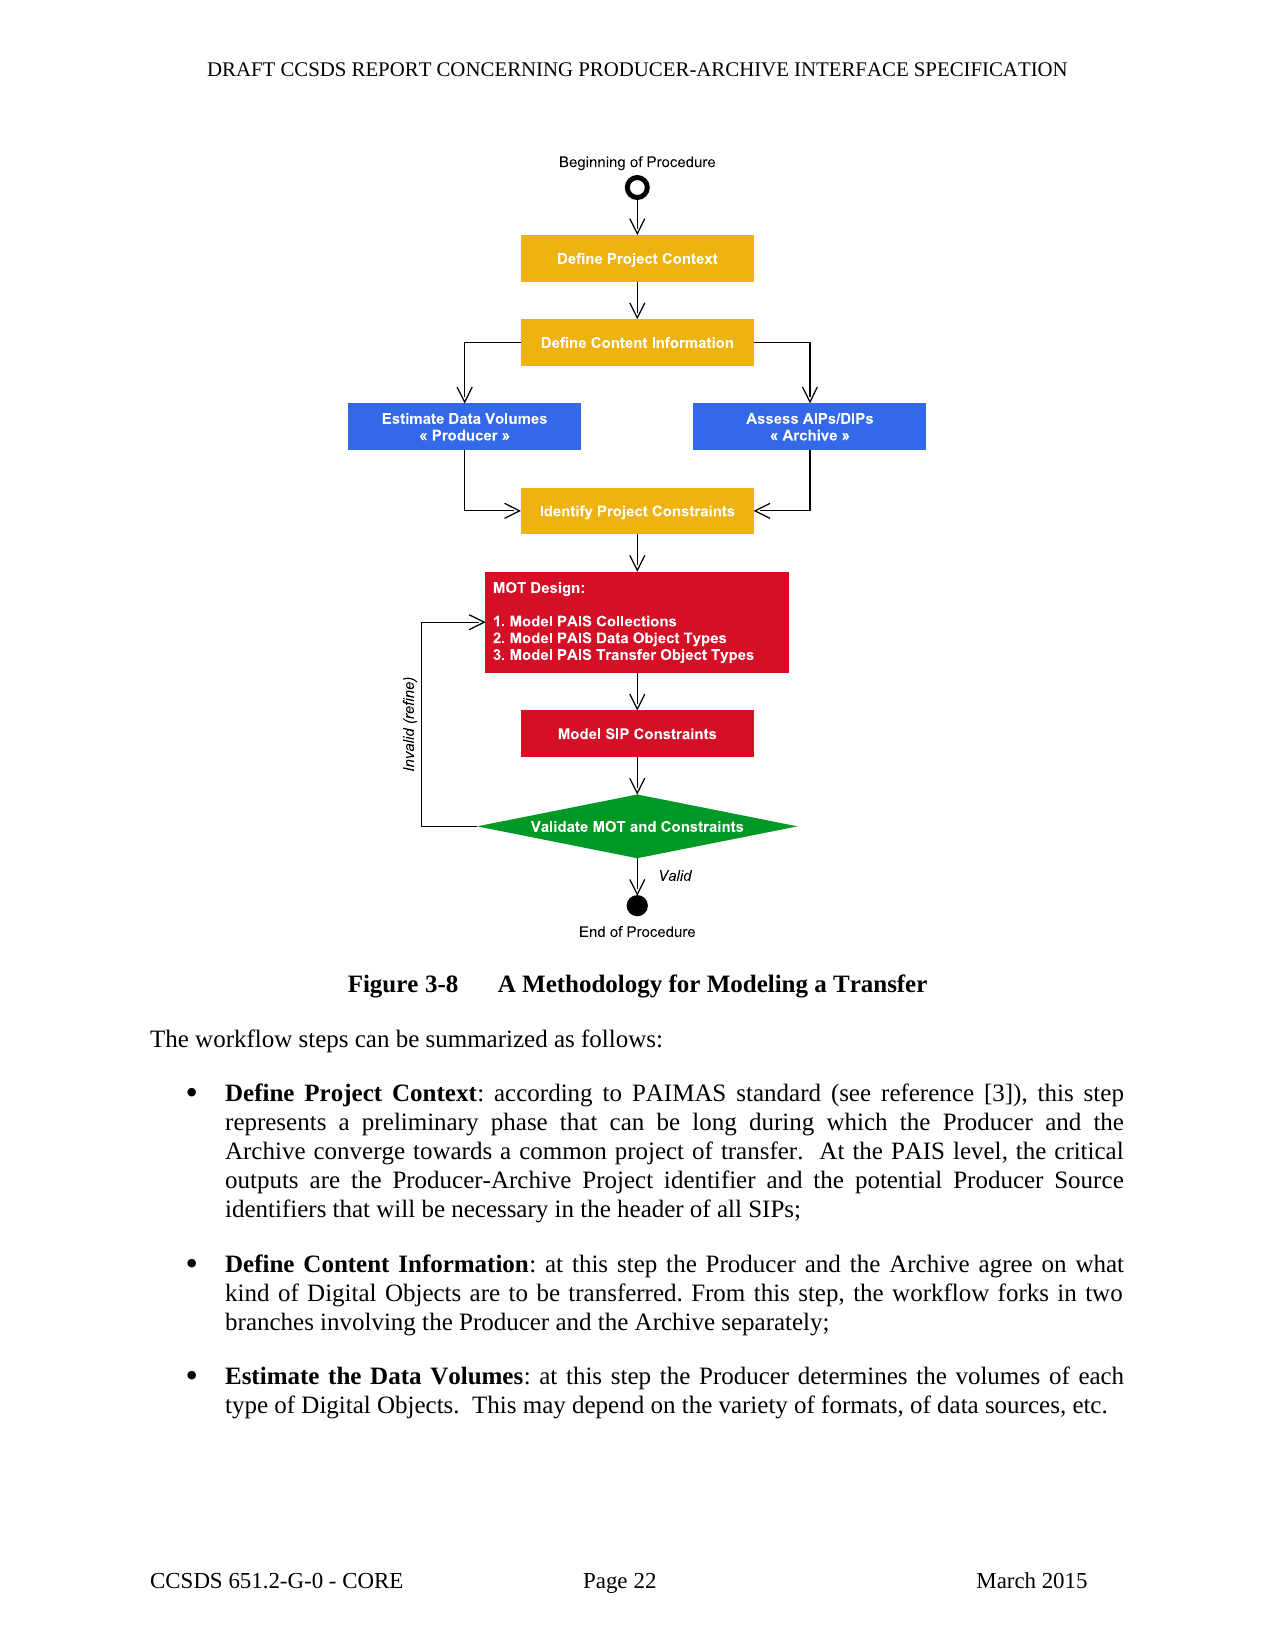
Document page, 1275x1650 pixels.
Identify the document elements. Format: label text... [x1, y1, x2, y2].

list Estimate the Data Volumes: at this step the Producer determines the volumes of each type of Digital Objects. This may depend on the variety of formats, of data sources, etc. [187, 1361, 1125, 1419]
list Define Content Information: at this step the Producer and the Archive agree on what kind of Digital Objects are to be transferred. From this step, the workflow forks in two branches involving the Producer and the Archive separately; [187, 1248, 1125, 1336]
text The workflow steps can be summarized as follows: [150, 1023, 1125, 1052]
title Figure 3: A Methodology for Modeling a Transfer [150, 969, 1125, 998]
list Define Project Context: according to PAIMAS standard (see reference [3]), this step represents a preliminary phase that can be long during which the Producer and the Archive converge towards a common project of transfer. At the PAIS level, the critical outputs are the Producer-Archive Project identifier and the potential Producer Source identifiers that will be necessary in the header of all SIPs; [187, 1077, 1125, 1223]
